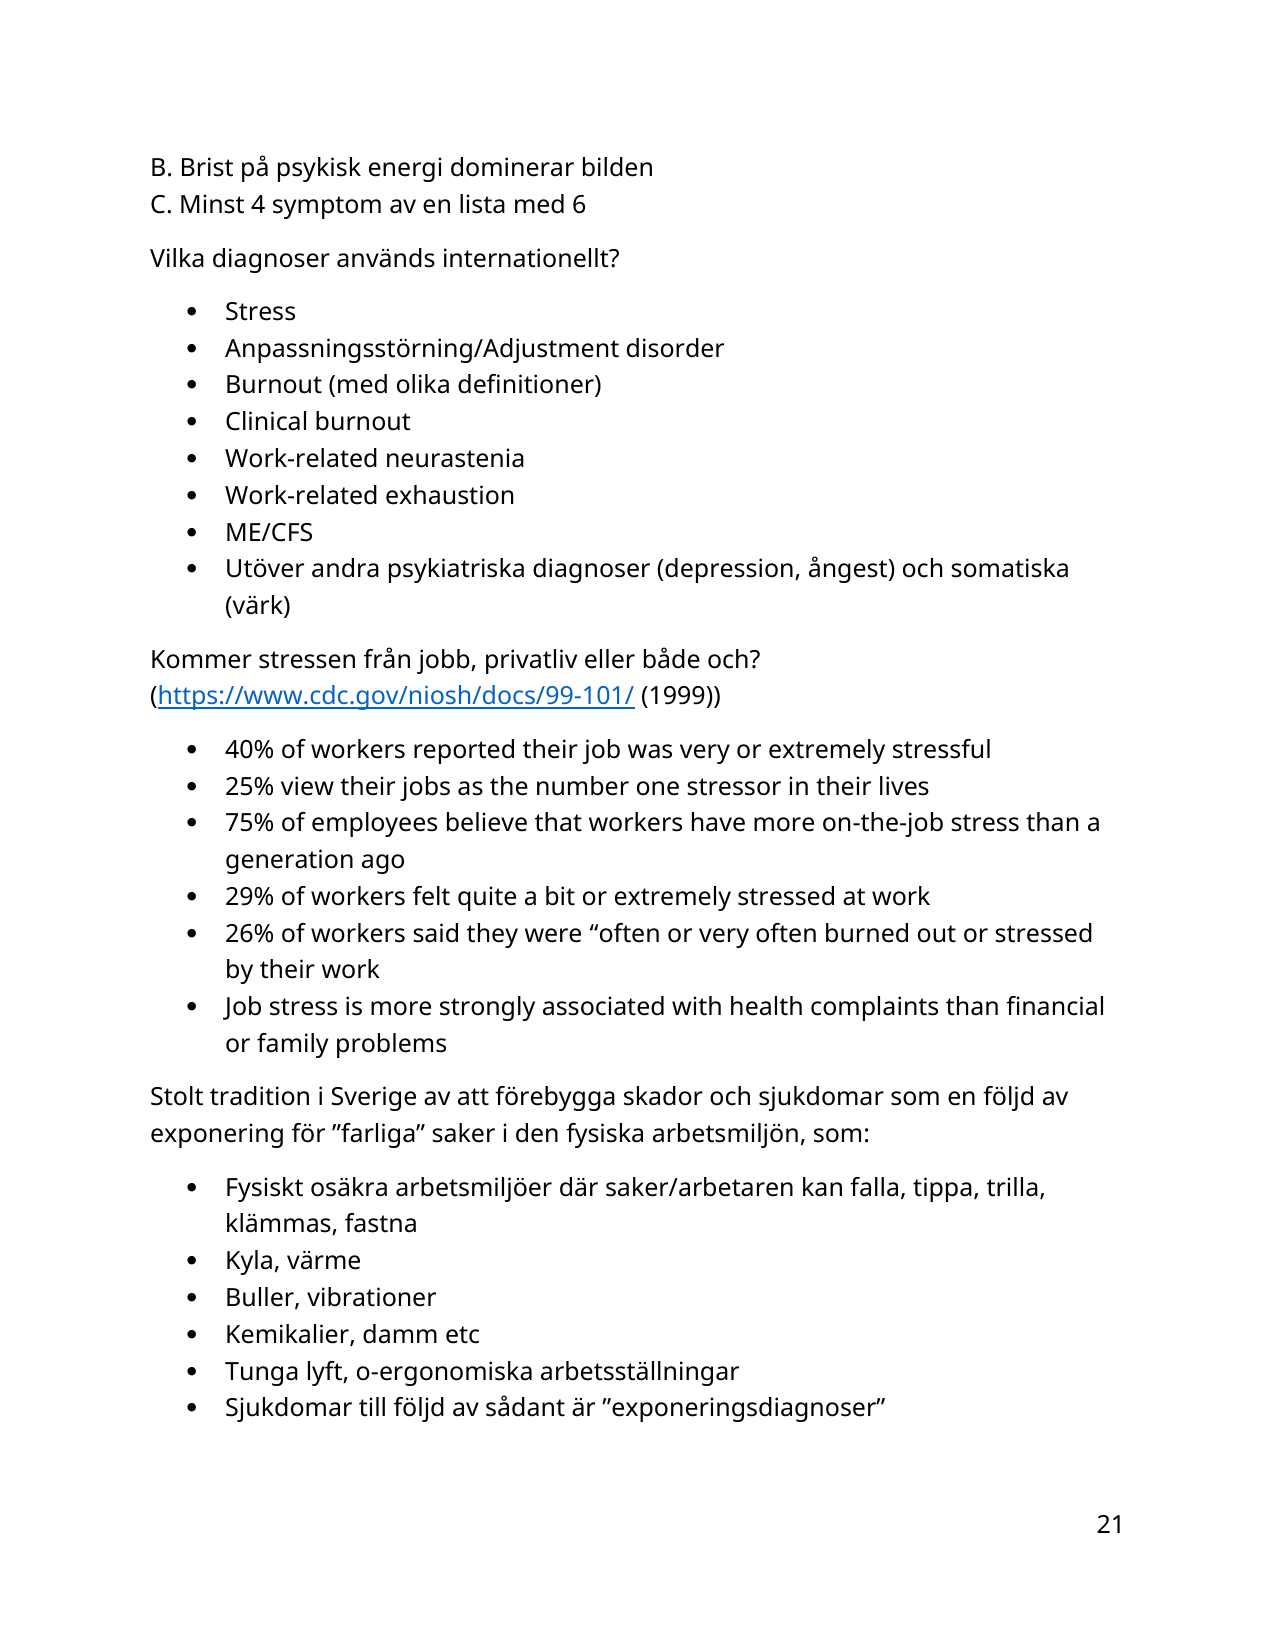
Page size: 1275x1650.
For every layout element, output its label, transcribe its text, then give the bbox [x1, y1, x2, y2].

list Sjukdomar till följd av sådant är ”exponeringsdiagnoser” [187, 1390, 1125, 1424]
list Job stress is more strongly associated with health complaints than financial or family problems [187, 989, 1125, 1060]
list Kemikalier, damm etc [187, 1316, 1125, 1350]
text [150, 150, 1125, 221]
list Utöver andra psykiatriska diagnoser (depression, ångest) och somatiska (värk) [187, 551, 1125, 622]
list 26% of workers said they were “often or very often burned out or stressed by their work [187, 915, 1125, 986]
list Buller, vibrationer [187, 1279, 1125, 1314]
text Vilka diagnoser används internationellt? [150, 240, 1125, 274]
list 25% view their jobs as the number one stressor in their lives [187, 768, 1125, 802]
list 75% of employees believe that workers have more on-the-job stress than a generation ago [187, 805, 1125, 876]
list ME/CFS [187, 514, 1125, 548]
list Work-related exhaustion [187, 477, 1125, 512]
text Kommer stressen från jobb, privatliv eller både och? (https://www.cdc.gov/niosh/docs/99-101/ (1999)) [150, 641, 1125, 712]
list Burnout (med olika definitioner) [187, 367, 1125, 401]
list Fysiskt osäkra arbetsmiljöer där saker/arbetaren kan falla, tippa, trilla, klämmas, fastna [187, 1169, 1125, 1240]
text Stolt tradition i Sverige av att förebygga skador och sjukdomar som en följd av exponering för ”farliga” saker i den fysiska arbetsmiljön, som: [150, 1079, 1125, 1150]
list Clinical burnout [187, 404, 1125, 438]
list 29% of workers felt quite a bit or extremely stressed at work [187, 878, 1125, 913]
list Stress [187, 294, 1125, 328]
list Kyla, värme [187, 1243, 1125, 1277]
list 40% of workers reported their job was very or extremely stressful [187, 731, 1125, 766]
list Work-related neurastenia [187, 441, 1125, 475]
list Tunga lyft, o-ergonomiska arbetsställningar [187, 1353, 1125, 1387]
list Anpassningsstörning/Adjustment disorder [187, 330, 1125, 364]
